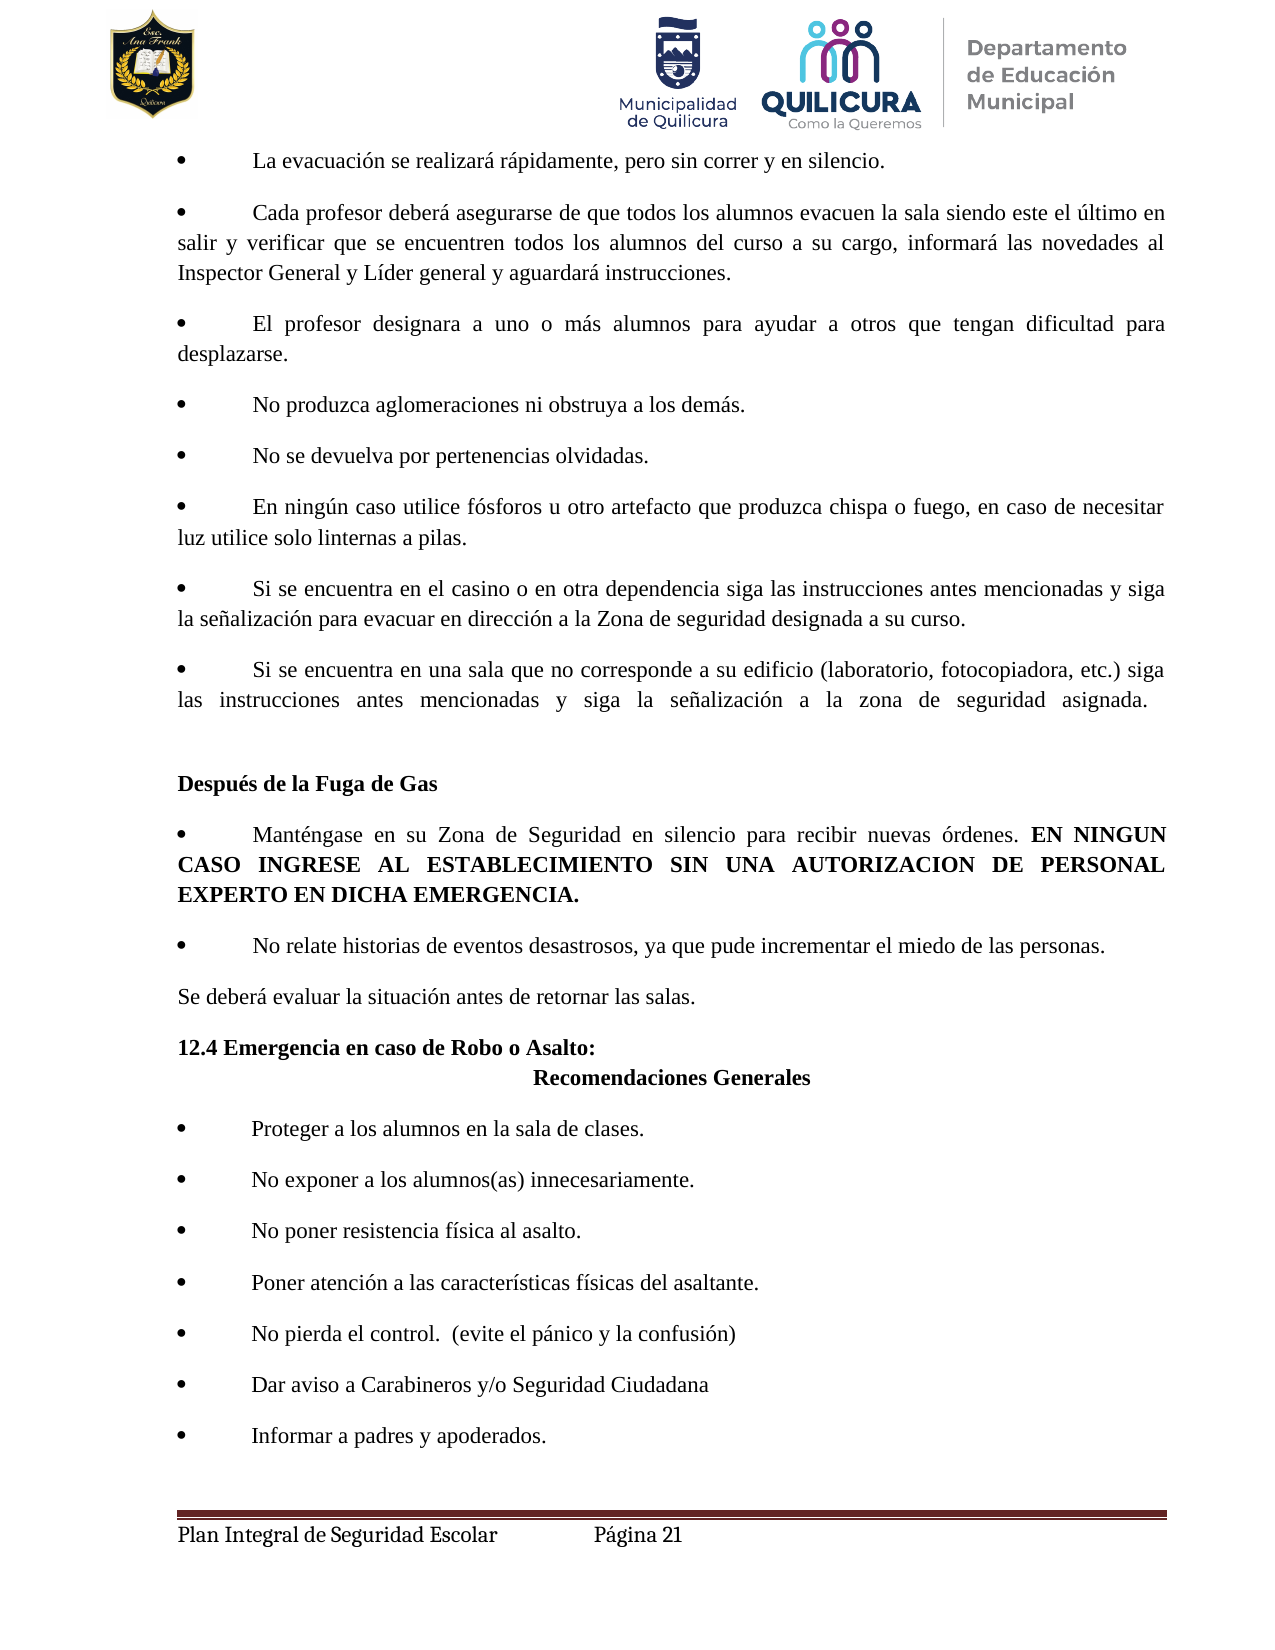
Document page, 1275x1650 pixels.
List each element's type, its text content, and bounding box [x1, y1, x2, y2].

picture [604, 3, 1172, 140]
text Se deberá evaluar la situación antes de retornar las salas. [177, 983, 1167, 1009]
list El profesor designara a uno o más alumnos para ayudar a otros que tengan dificultad para desplazarse. [177, 310, 1167, 367]
list No se devuelva por pertenencias olvidadas. [177, 442, 1167, 469]
picture [106, 9, 199, 119]
text Después de la Fuga de Gas [177, 770, 1167, 796]
list En ningún caso utilice fósforos u otro artefacto que produzca chispa o fuego, en caso de necesitar luz utilice solo linternas a pilas. [177, 493, 1167, 550]
list Si se encuentra en el casino o en otra dependencia siga las instrucciones antes mencionadas y siga la señalización para evacuar en dirección a la Zona de seguridad designada a su curso. [177, 575, 1167, 631]
list Manténgase en su Zona de Seguridad en silencio para recibir nuevas órdenes. EN NINGUN CASO INGRESE AL ESTABLECIMIENTO SIN UNA AUTORIZACION DE PERSONAL EXPERTO EN DICHA EMERGENCIA. [177, 821, 1167, 907]
list No produzca aglomeraciones ni obstruya a los demás. [177, 391, 1167, 418]
list Proteger a los alumnos en la sala de clases. [177, 1116, 1167, 1142]
list No pierda el control. (evite el pánico y la confusión) [177, 1320, 1167, 1346]
list Si se encuentra en una sala que no corresponde a su edificio (laboratorio, fotocopiadora, etc.) siga las instrucciones antes mencionadas y siga la señalización a la zona de seguridad asignada. [177, 656, 1167, 745]
list Informar a padres y apoderados. [177, 1422, 1167, 1448]
list No poner resistencia física al asalto. [177, 1218, 1167, 1244]
list Poner atención a las características físicas del asaltante. [177, 1269, 1167, 1295]
list Cada profesor deberá asegurarse de que todos los alumnos evacuen la sala siendo este el último en salir y verificar que se encuentren todos los alumnos del curso a su cargo, informará las novedades al Inspector General y Líder general y aguardará instrucciones. [177, 199, 1167, 285]
text Recomendaciones Generales [177, 1064, 1167, 1091]
list No relate historias de eventos desastrosos, ya que pude incrementar el miedo de las personas. [177, 932, 1167, 958]
list No exponer a los alumnos(as) innecesariamente. [177, 1167, 1167, 1193]
subtitle 12.4 Emergencia en caso de Robo o Asalto: [177, 1034, 1167, 1061]
list La evacuación se realizará rápidamente, pero sin correr y en silencio. [177, 148, 1167, 174]
list Dar aviso a Carabineros y/o Seguridad Ciudadana [177, 1371, 1167, 1397]
